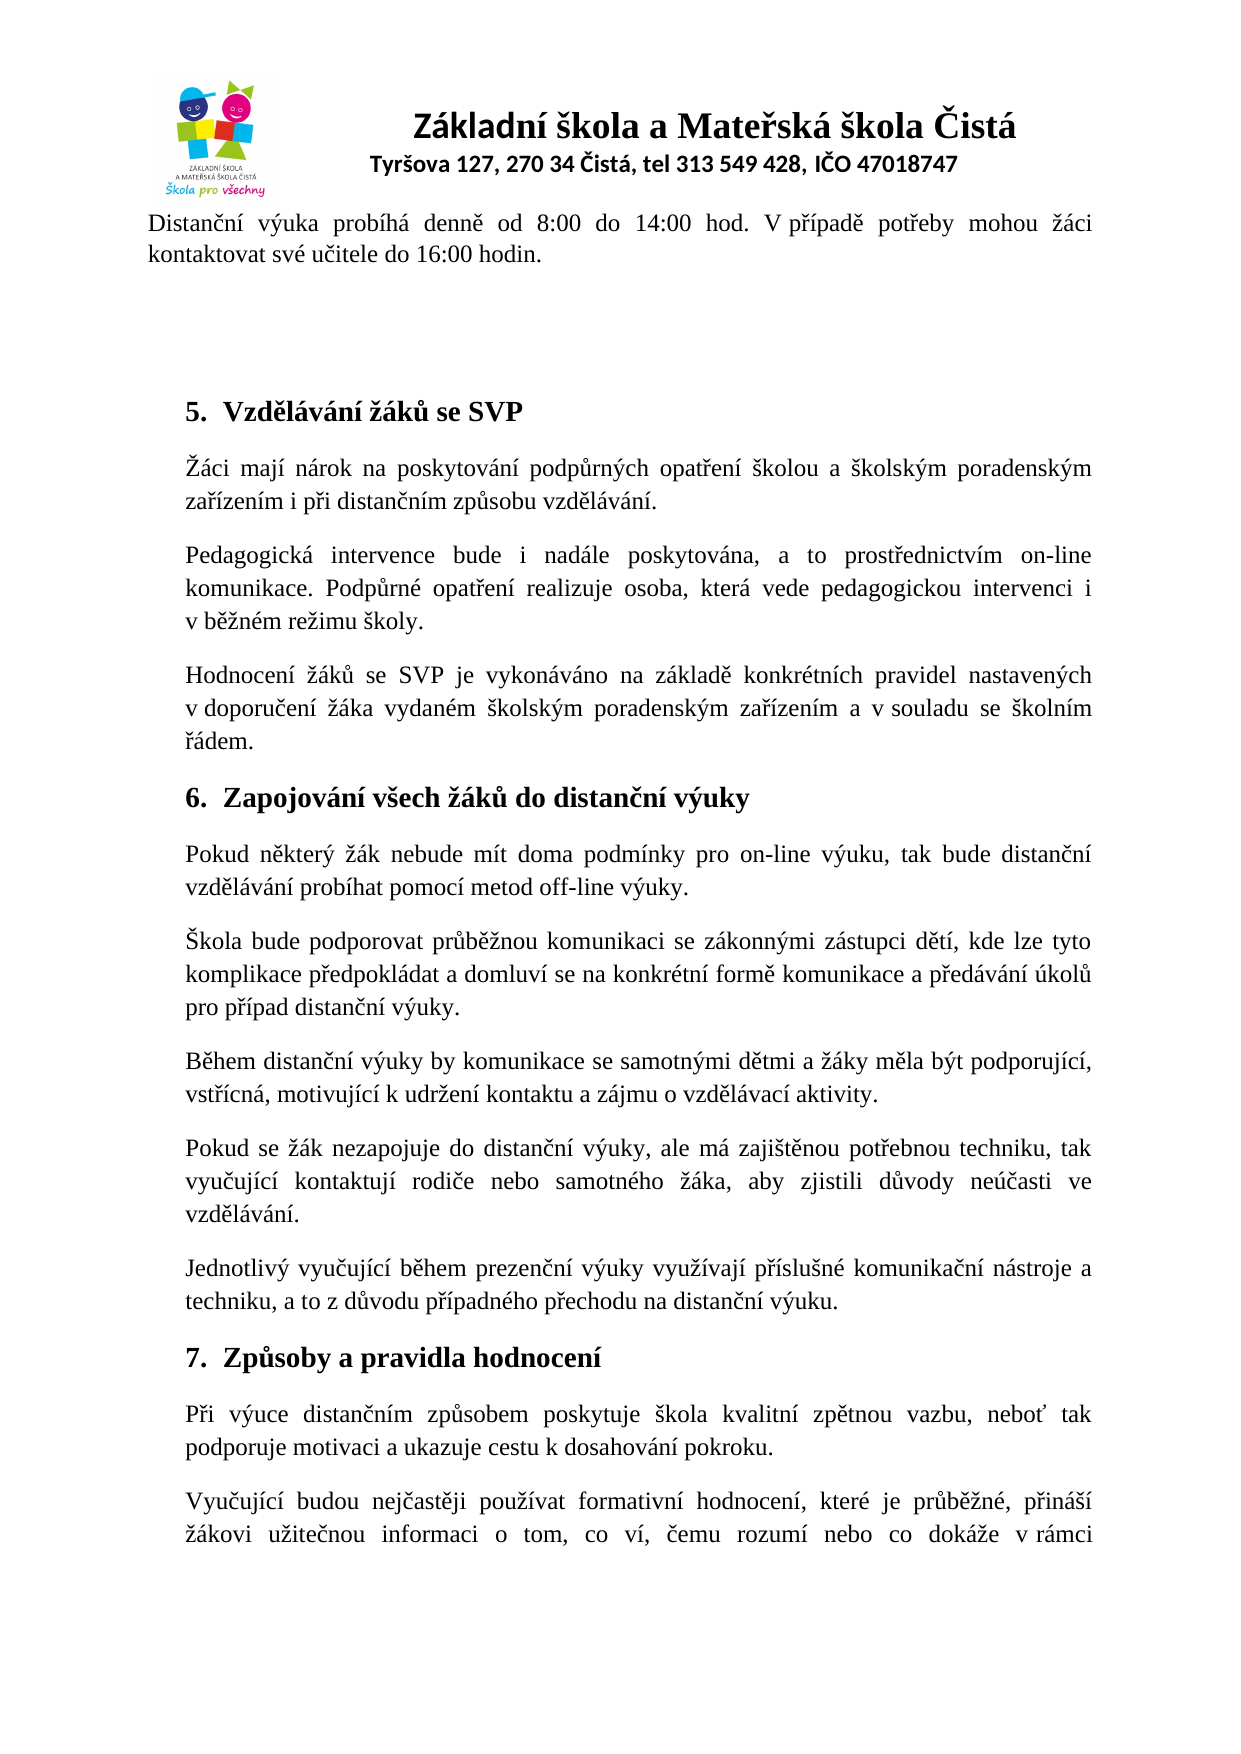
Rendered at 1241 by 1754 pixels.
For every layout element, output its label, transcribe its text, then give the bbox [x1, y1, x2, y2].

text Během distanční výuky by komunikace se samotnými dětmi a žáky měla být podporující, vstřícná, motivující k udržení kontaktu a zájmu o vzdělávací aktivity. [185, 1046, 1093, 1108]
text Pedagogická intervence bude i nadále poskytována, a to prostřednictvím on-line komunikace. Podpůrné opatření realizuje osoba, která vede pedagogickou intervenci i v běžném režimu školy. [185, 540, 1093, 635]
list Vzdělávání žáků se SVP [185, 394, 1093, 428]
text Žáci mají nárok na poskytování podpůrných opatření školou a školským poradenským zařízením i při distančním způsobu vzdělávání. [185, 453, 1093, 515]
text Pokud některý žák nebude mít doma podmínky pro on-line výuku, tak bude distanční vzdělávání probíhat pomocí metod off-line výuky. [185, 839, 1093, 901]
text Jednotlivý vyučující během prezenční výuky využívají příslušné komunikační nástroje a techniku, a to z důvodu případného přechodu na distanční výuku. [185, 1253, 1093, 1315]
text Hodnocení žáků se SVP je vykonáváno na základě konkrétních pravidel nastavených v doporučení žáka vydaném školským poradenským zařízením a v souladu se školním řádem. [185, 660, 1093, 755]
text Distanční výuka probíhá denně od 8:00 do 14:00 hod. V případě potřeby mohou žáci kontaktovat své učitele do 16:00 hodin. [148, 208, 1093, 267]
text Škola bude podporovat průběžnou komunikaci se zákonnými zástupci dětí, kde lze tyto komplikace předpokládat a domluví se na konkrétní formě komunikace a předávání úkolů pro případ distanční výuky. [185, 926, 1093, 1021]
text Při výuce distančním způsobem poskytuje škola kvalitní zpětnou vazbu, neboť tak podporuje motivaci a ukazuje cestu k dosahování pokroku. [185, 1399, 1093, 1461]
list Zapojování všech žáků do distanční výuky [185, 780, 1093, 814]
text Pokud se žák nezapojuje do distanční výuky, ale má zajištěnou potřebnou techniku, tak vyučující kontaktují rodiče nebo samotného žáka, aby zjistili důvody neúčasti ve vzdělávání. [185, 1133, 1093, 1228]
list Způsoby a pravidla hodnocení [185, 1340, 1093, 1373]
picture [150, 73, 280, 204]
